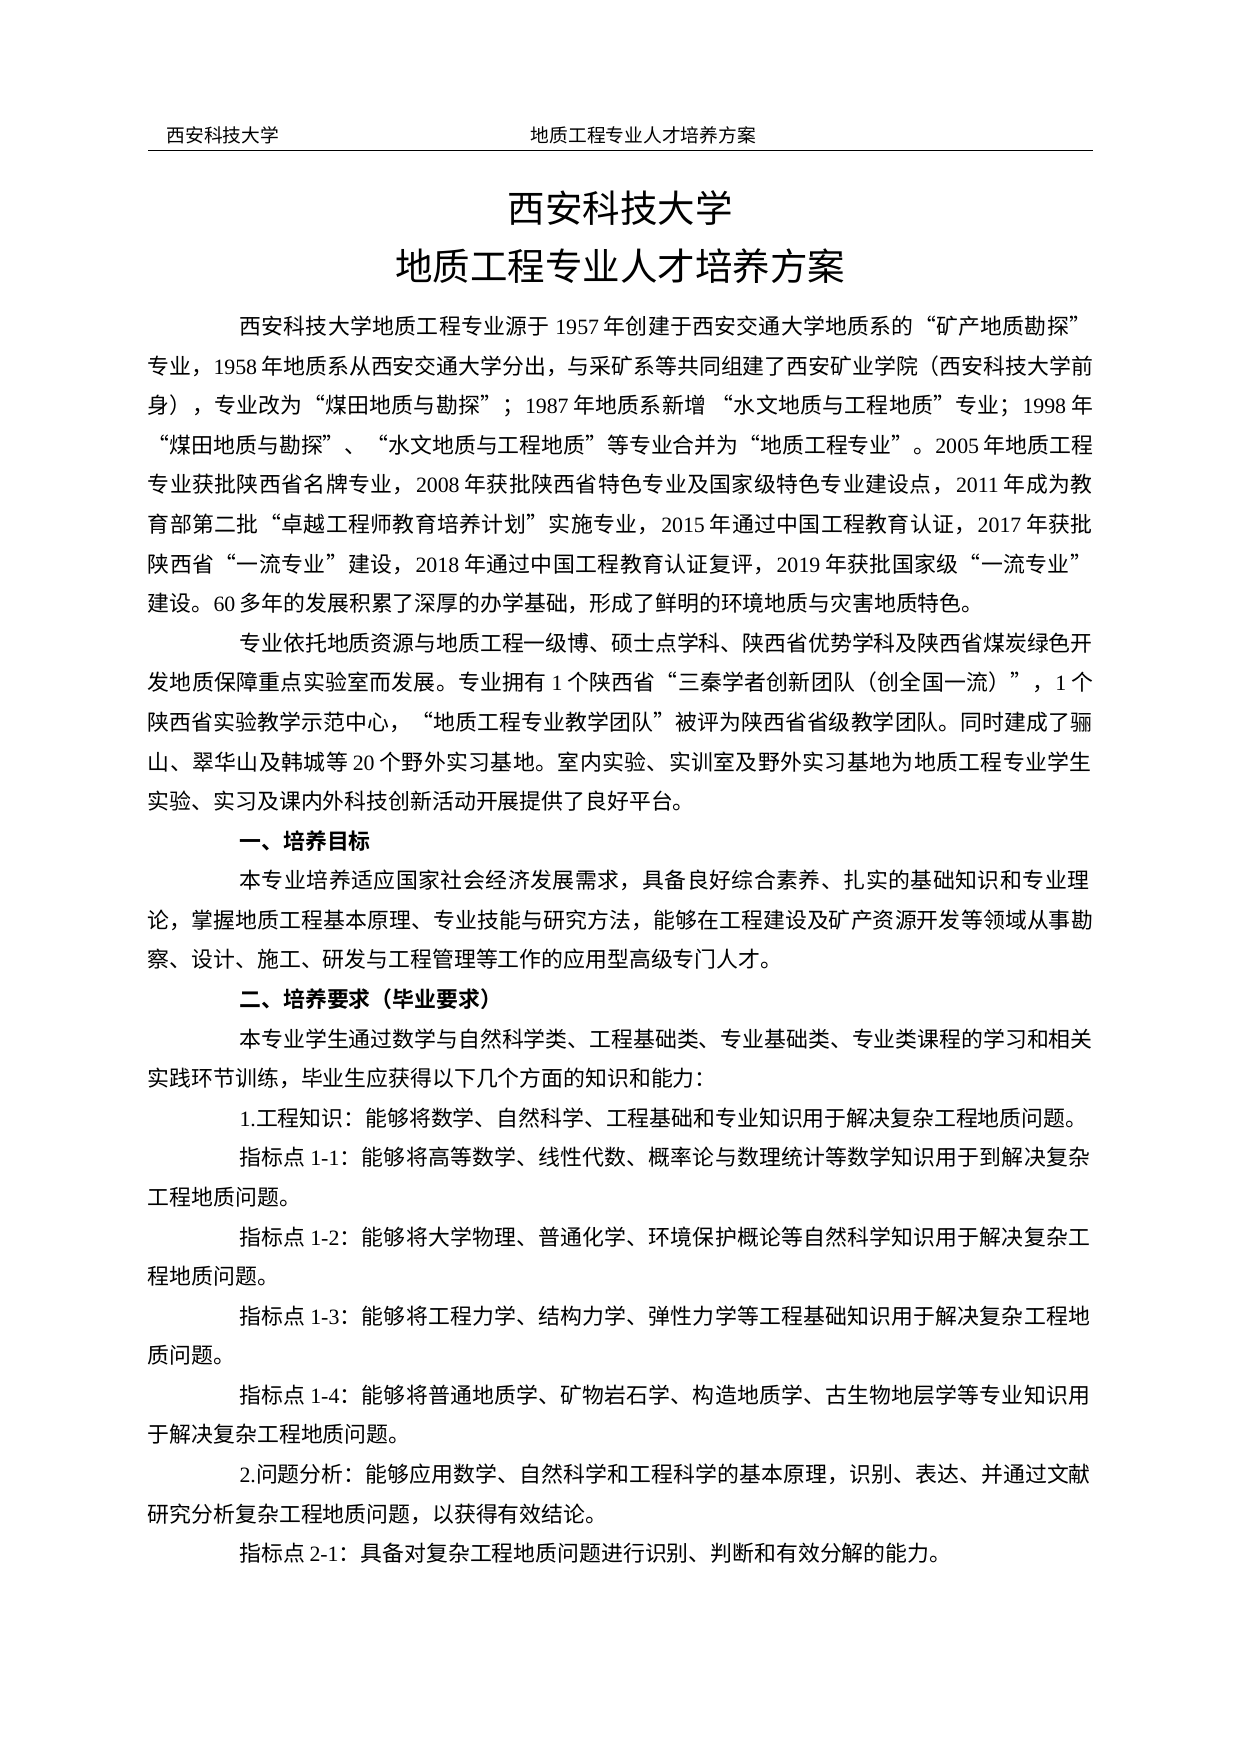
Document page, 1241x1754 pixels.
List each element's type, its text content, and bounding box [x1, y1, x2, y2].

text 西安科技大学地质工程专业源于1957年创建于西安交通大学地质系的“矿产地质勘探”专业，1958年地质系从西安交通大学分出，与采矿系等共同组建了西安矿业学院（西安科技大学前身），专业改为“煤田地质与勘探”；1987年地质系新增 “水文地质与工程地质”专业；1998年“煤田地质与勘探”、“水文地质与工程地质”等专业合并为“地质工程专业”。2005年地质工程专业获批陕西省名牌专业，2008年获批陕西省特色专业及国家级特色专业建设点，2011年成为教育部第二批“卓越工程师教育培养计划”实施专业，2015年通过中国工程教育认证，2017年获批陕西省“一流专业”建设，2018年通过中国工程教育认证复评，2019年获批国家级“一流专业”建设。60多年的发展积累了深厚的办学基础，形成了鲜明的环境地质与灾害地质特色。 [148, 303, 1093, 619]
text 指标点1-1：能够将高等数学、线性代数、概率论与数理统计等数学知识用于到解决复杂工程地质问题。 [148, 1134, 1093, 1213]
subtitle 二、培养要求（毕业要求） [148, 976, 1093, 1015]
text 专业依托地质资源与地质工程一级博、硕士点学科、陕西省优势学科及陕西省煤炭绿色开发地质保障重点实验室而发展。专业拥有1个陕西省“三秦学者创新团队（创全国一流）”，1个陕西省实验教学示范中心，“地质工程专业教学团队”被评为陕西省省级教学团队。同时建成了骊山、翠华山及韩城等20个野外实习基地。室内实验、实训室及野外实习基地为地质工程专业学生实验、实习及课内外科技创新活动开展提供了良好平台。 [148, 619, 1093, 817]
subtitle 一、培养目标 [148, 817, 1093, 857]
text 1.工程知识：能够将数学、自然科学、工程基础和专业知识用于解决复杂工程地质问题。 [148, 1094, 1093, 1134]
text 指标点2-1：具备对复杂工程地质问题进行识别、判断和有效分解的能力。 [148, 1530, 1093, 1569]
text 2.问题分析：能够应用数学、自然科学和工程科学的基本原理，识别、表达、并通过文献研究分析复杂工程地质问题，以获得有效结论。 [148, 1451, 1093, 1530]
text 指标点1-4：能够将普通地质学、矿物岩石学、构造地质学、古生物地层学等专业知识用于解决复杂工程地质问题。 [148, 1372, 1093, 1451]
text 指标点1-2：能够将大学物理、普通化学、环境保护概论等自然科学知识用于解决复杂工程地质问题。 [148, 1213, 1093, 1292]
text 指标点1-3：能够将工程力学、结构力学、弹性力学等工程基础知识用于解决复杂工程地质问题。 [148, 1292, 1093, 1372]
text 本专业培养适应国家社会经济发展需求，具备良好综合素养、扎实的基础知识和专业理论，掌握地质工程基本原理、专业技能与研究方法，能够在工程建设及矿产资源开发等领域从事勘察、设计、施工、研发与工程管理等工作的应用型高级专门人才。 [148, 857, 1093, 976]
subtitle 西安科技大学 地质工程专业人才培养方案 [148, 176, 1093, 292]
text 本专业学生通过数学与自然科学类、工程基础类、专业基础类、专业类课程的学习和相关实践环节训练，毕业生应获得以下几个方面的知识和能力： [148, 1015, 1093, 1094]
